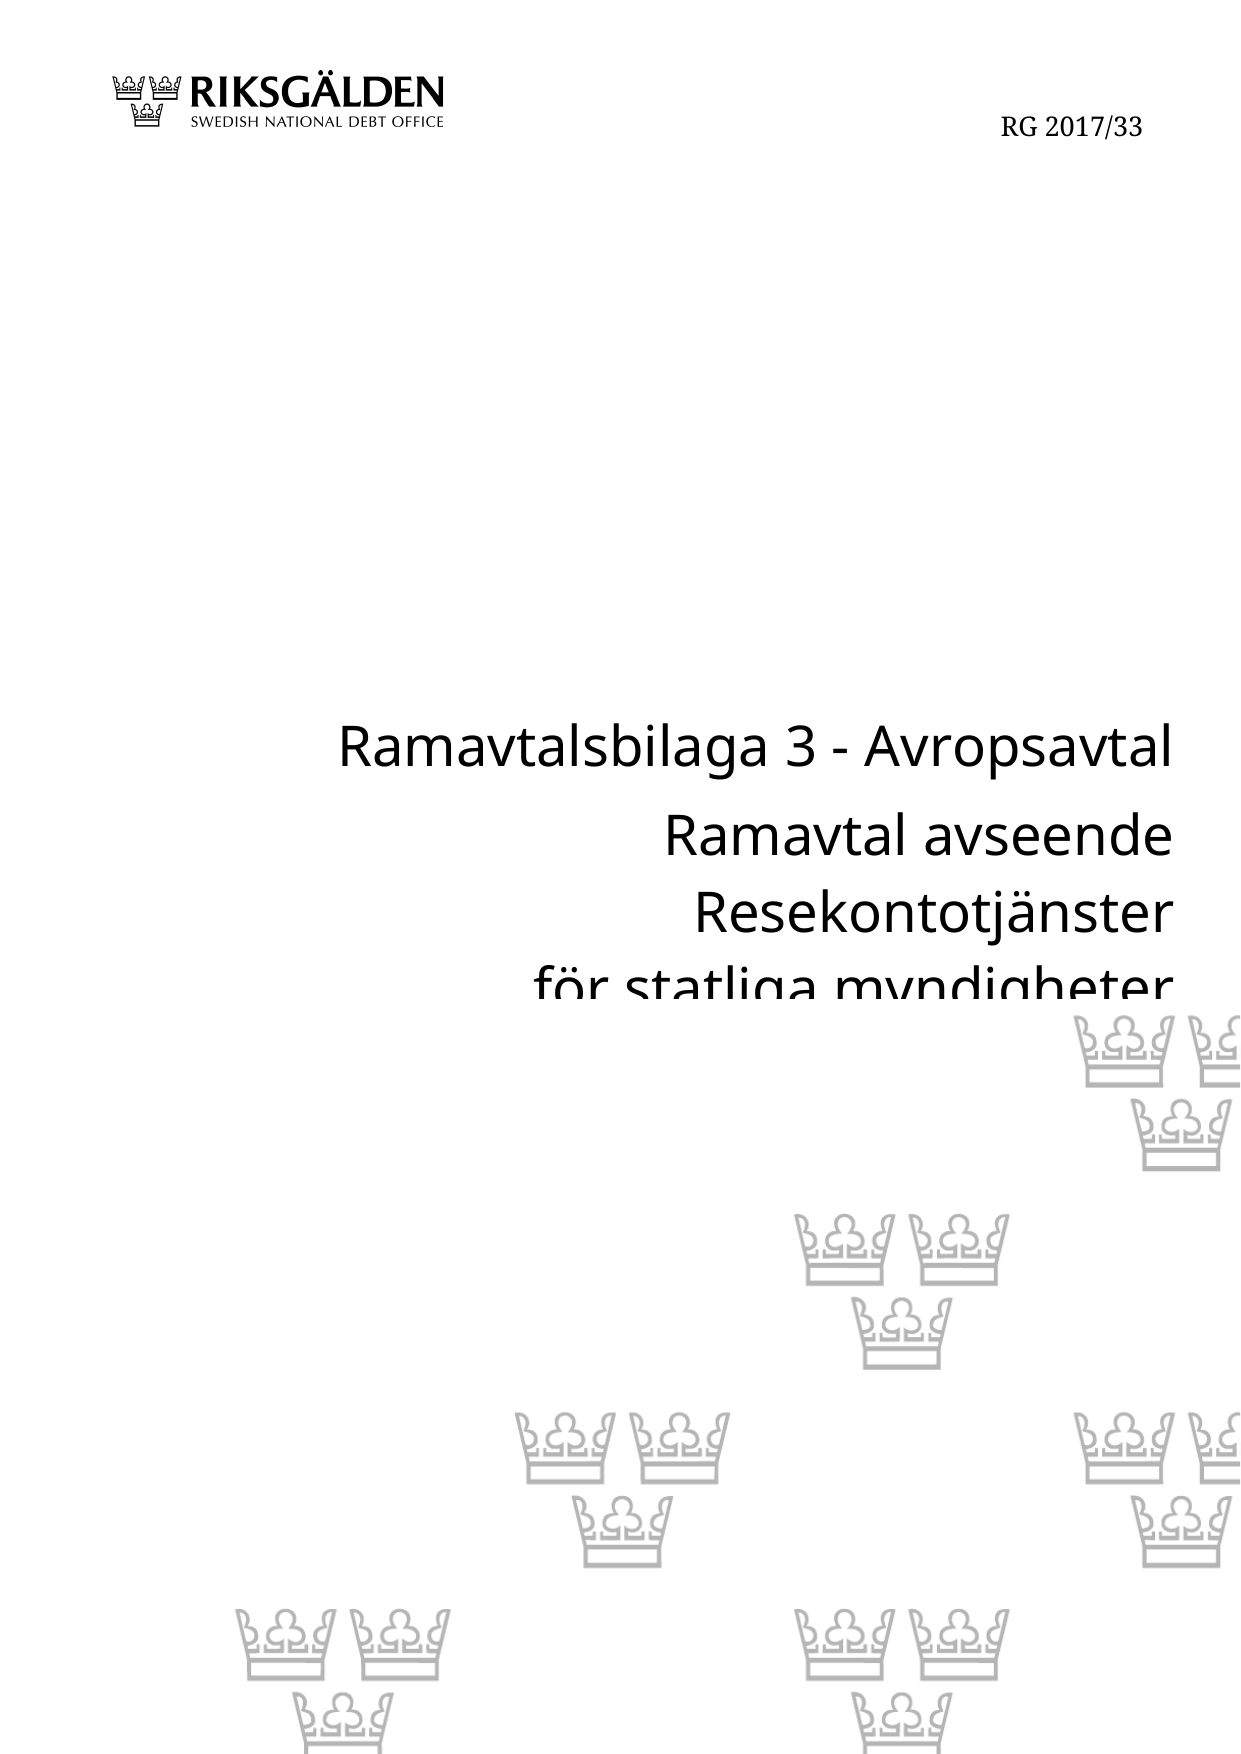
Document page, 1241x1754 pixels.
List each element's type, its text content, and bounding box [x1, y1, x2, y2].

picture [112, 70, 444, 127]
text Ramavtal avseende Resekontotjänster för statliga myndigheter [201, 795, 1175, 999]
text Ramavtalsbilaga 3 - Avropsavtal [201, 706, 1175, 783]
